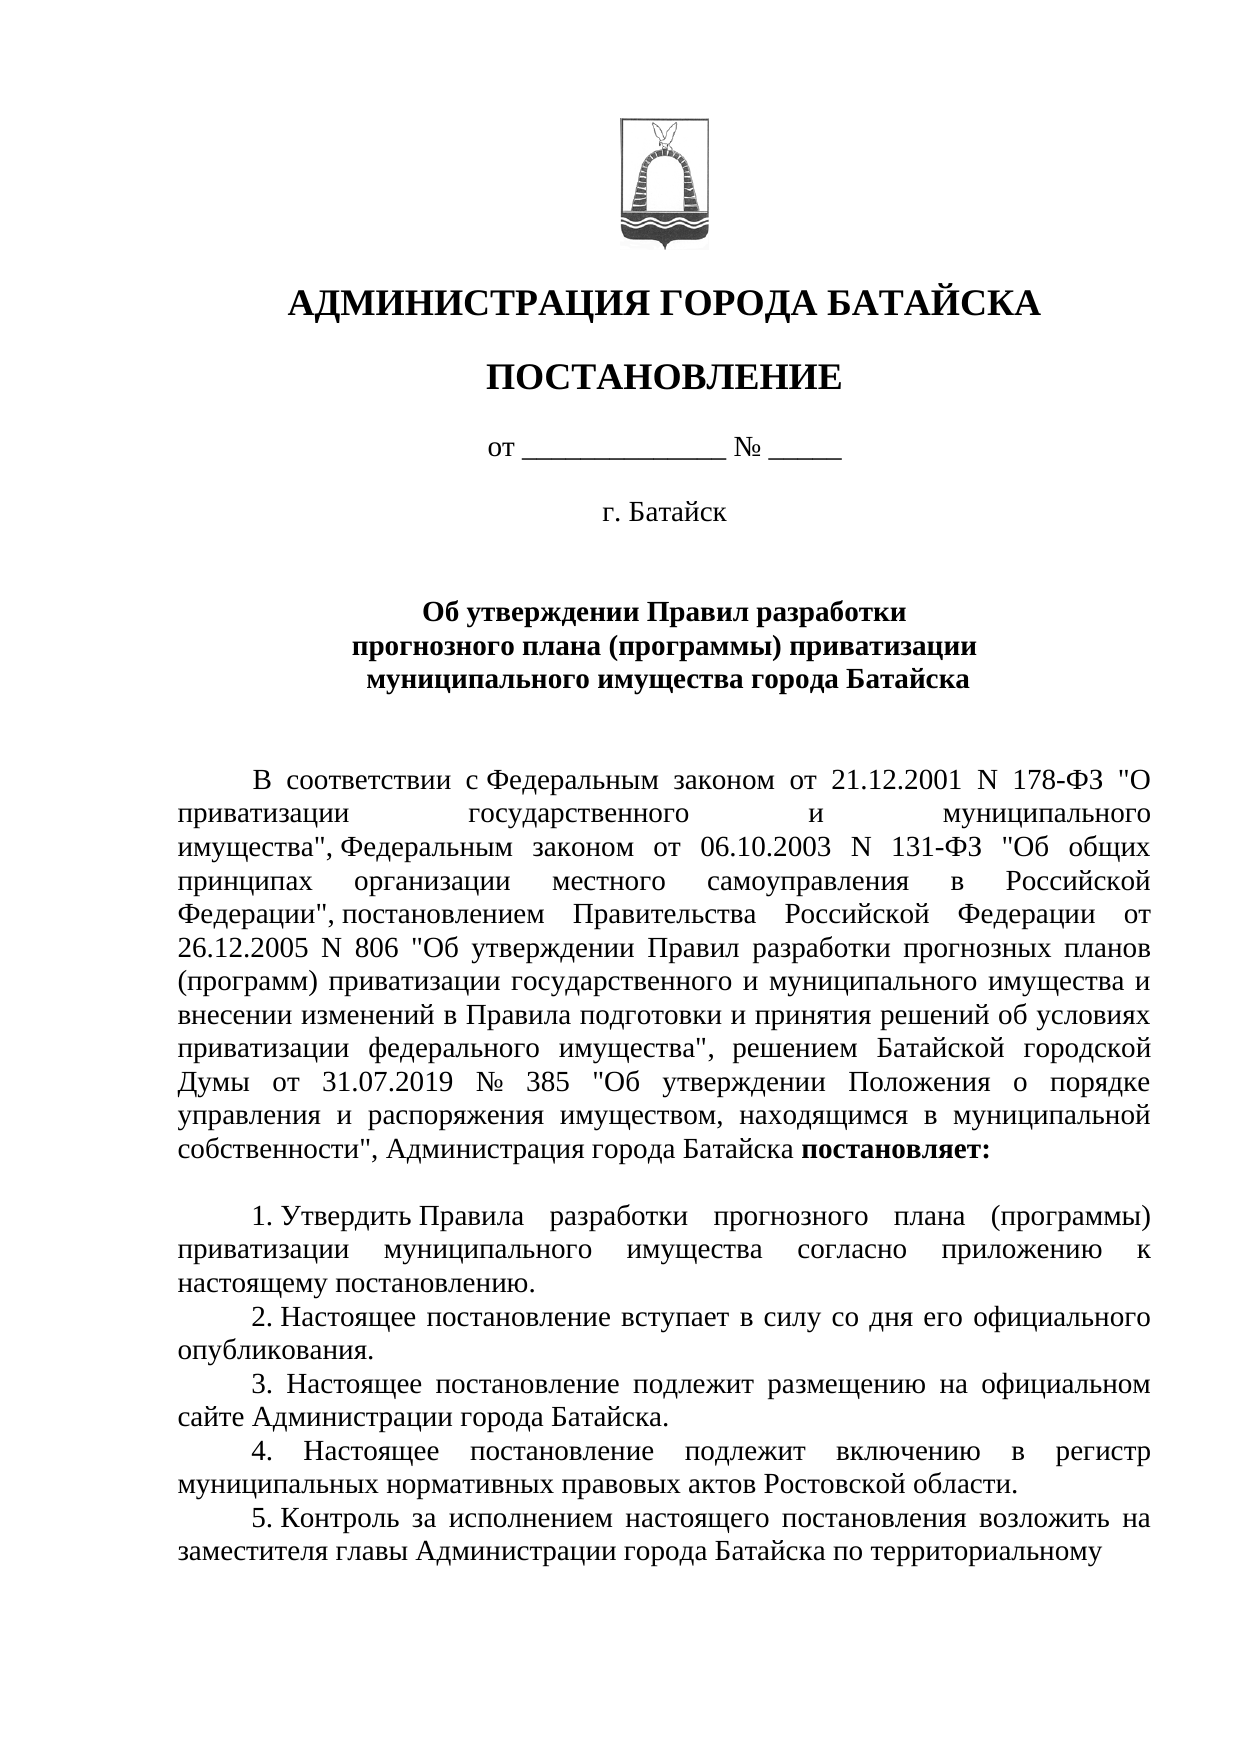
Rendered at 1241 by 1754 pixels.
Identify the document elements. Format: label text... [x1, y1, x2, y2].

text 3. Настоящее постановление подлежит размещению на официальном сайте Администрации города Батайска. [177, 1366, 1152, 1433]
picture [620, 118, 709, 250]
text 1. Утвердить Правила разработки прогнозного плана (программы) приватизации муниципального имущества согласно приложению к настоящему постановлению. [177, 1198, 1152, 1299]
text АДМИНИСТРАЦИЯ ГОРОДА БАТАЙСКА [177, 281, 1152, 324]
text г. Батайск [177, 494, 1152, 527]
text 5. Контроль за исполнением настоящего постановления возложить на заместителя главы Администрации города Батайска по территориальному [177, 1500, 1152, 1567]
text муниципального имущества города Батайска [177, 661, 1152, 695]
text 2. Настоящее постановление вступает в силу со дня его официального опубликования. [177, 1299, 1152, 1366]
text В соответствии с Федеральным законом от 21.12.2001 N 178-ФЗ "О приватизации государственного и муниципального имущества", Федеральным законом от 06.10.2003 N 131-ФЗ "Об общих принципах организации местного самоуправления в Российской Федерации", постановлением Правительства Российской Федерации от 26.12.2005 N 806 "Об утверждении Правил разработки прогнозных планов (программ) приватизации государственного и муниципального имущества и внесении изменений в Правила подготовки и принятия решений об условиях приватизации федерального имущества", решением Батайской городской Думы от 31.07.2019 № 385 "Об утверждении Положения о порядке управления и распоряжения имуществом, находящимся в муниципальной собственности", Администрация города Батайска постановляет: [177, 762, 1152, 1164]
text 4. Настоящее постановление подлежит включению в регистр муниципальных нормативных правовых актов Ростовской области. [177, 1433, 1152, 1500]
text Об утверждении Правил разработки [177, 594, 1152, 628]
text прогнозного плана (программы) приватизации [177, 628, 1152, 661]
text ПОСТАНОВЛЕНИЕ [177, 355, 1152, 398]
text от ______________ № _____ [177, 429, 1152, 463]
